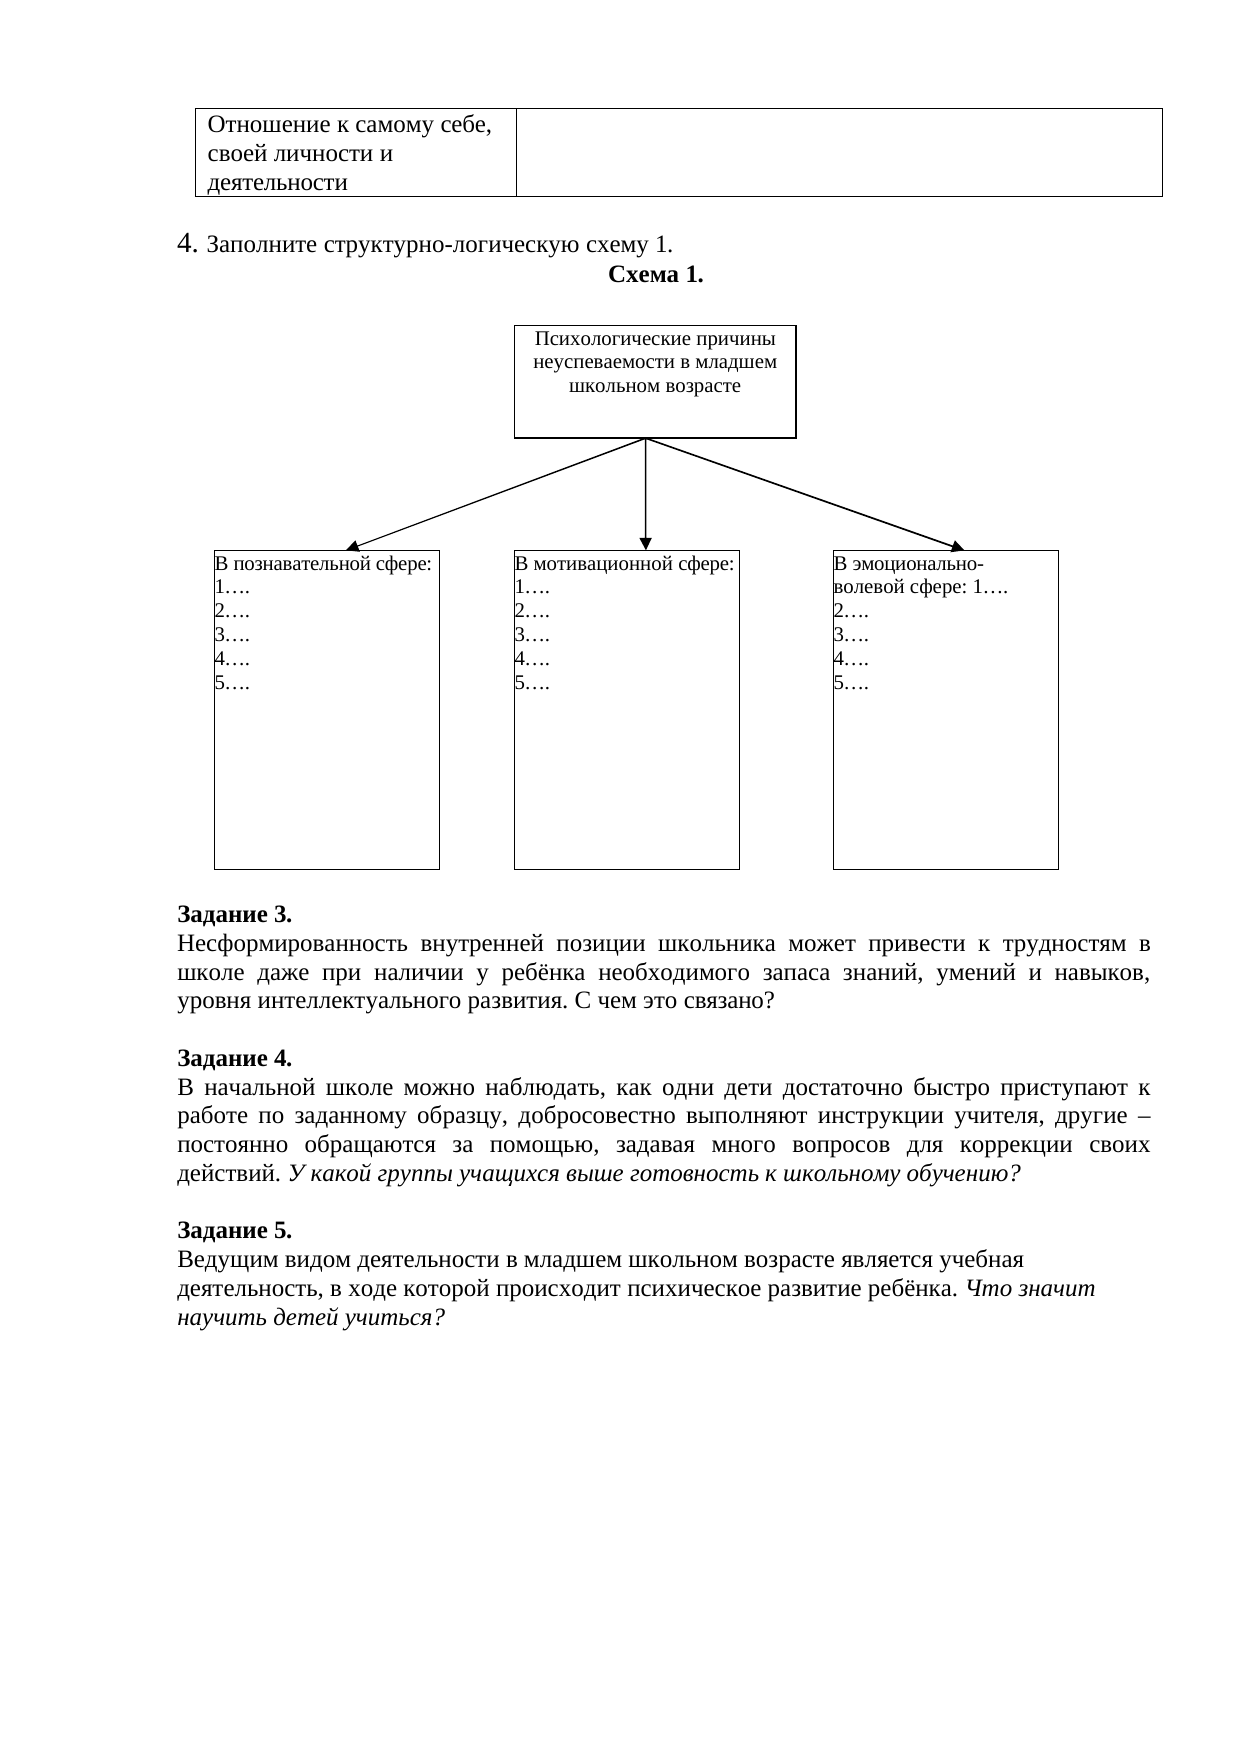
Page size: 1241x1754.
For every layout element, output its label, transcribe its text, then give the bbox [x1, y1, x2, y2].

subtitle Задание 5. [177, 1215, 1240, 1244]
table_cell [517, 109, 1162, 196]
list Заполните структурно-логическую схему 1. [177, 225, 1240, 259]
text Несформированность внутренней позиции школьника может привести к трудностям в школе даже при наличии у ребёнка необходимого запаса знаний, умений и навыков, уровня интеллектуального развития. С чем это связано? [177, 928, 1152, 1014]
text В начальной школе можно наблюдать, как одни дети достаточно быстро приступают к работе по заданному образцу, добросовестно выполняют инструкции учителя, другие – постоянно обращаются за помощью, задавая много вопросов для коррекции своих действий. У какой группы учащихся выше готовность к школьному обучению? [177, 1072, 1152, 1187]
subtitle Схема 1. [608, 259, 1240, 288]
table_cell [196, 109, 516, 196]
text Задание 3. [177, 899, 1240, 928]
text Ведущим видом деятельности в младшем школьном возрасте является учебная деятельность, в ходе которой происходит психическое развитие ребёнка. Что значит научить детей учиться? [177, 1244, 1151, 1330]
subtitle Задание 4. [177, 1043, 1240, 1072]
